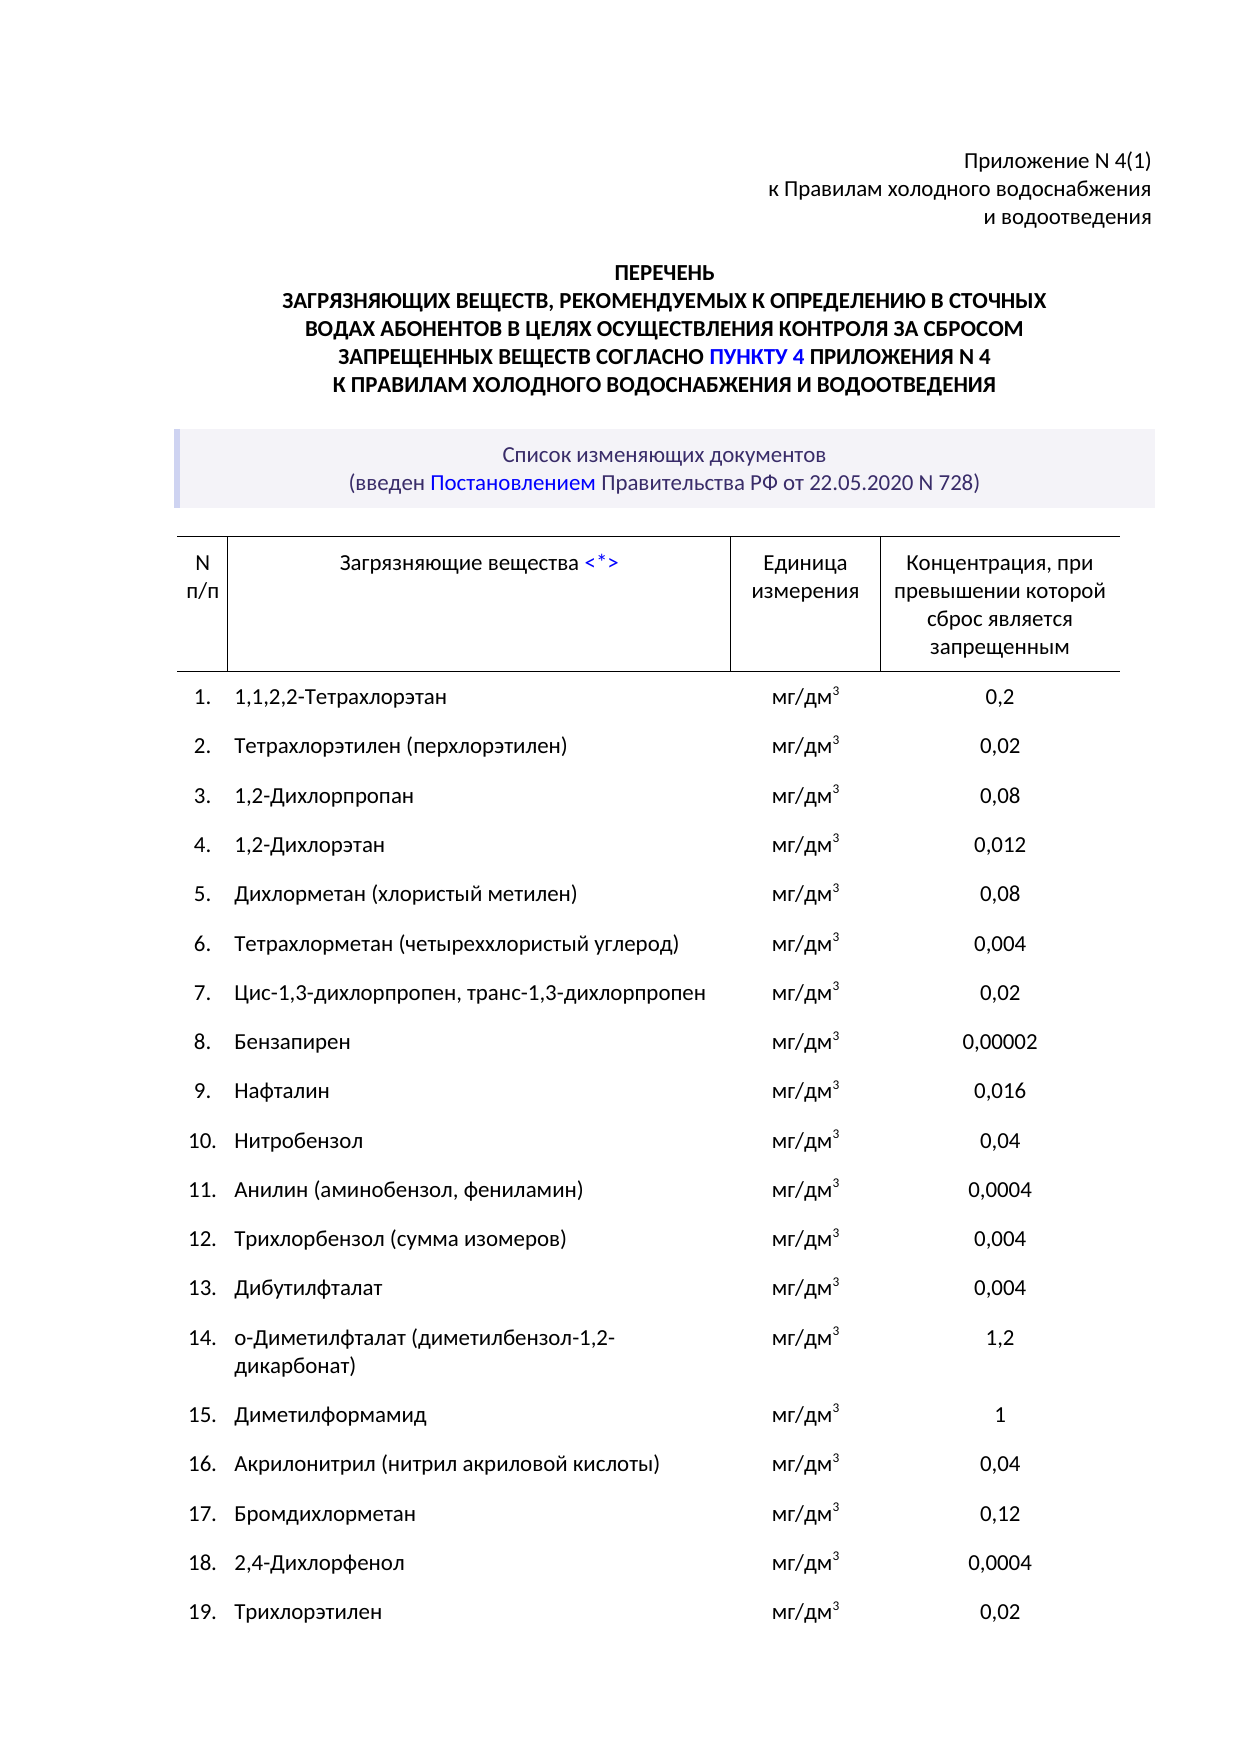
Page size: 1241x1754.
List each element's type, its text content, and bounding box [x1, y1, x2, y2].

table_cell 0,2 [880, 672, 1119, 721]
table_cell мг/дм3 [730, 1017, 880, 1066]
table_cell 0,004 [880, 1263, 1119, 1312]
table_cell мг/дм3 [730, 1537, 880, 1587]
table_cell 2,4-Дихлорфенол [228, 1537, 730, 1587]
table_cell 1,2-Дихлорпропан [228, 770, 730, 819]
table_cell 13. [177, 1263, 228, 1312]
table_cell 1. [177, 672, 228, 721]
table_cell 0,0004 [880, 1537, 1119, 1587]
table_cell мг/дм3 [730, 1390, 880, 1439]
table_cell 15. [177, 1390, 228, 1439]
text и водоотведения [177, 202, 1152, 230]
table_cell 1 [880, 1390, 1119, 1439]
table_cell мг/дм3 [730, 721, 880, 770]
table_cell Бромдихлорметан [228, 1488, 730, 1537]
table_cell Нафталин [228, 1066, 730, 1115]
table_cell 9. [177, 1066, 228, 1115]
text к Правилам холодного водоснабжения [177, 174, 1152, 202]
table_cell Тетрахлорэтилен (перхлорэтилен) [228, 721, 730, 770]
table_cell 6. [177, 918, 228, 967]
table_cell Дибутилфталат [228, 1263, 730, 1312]
table_cell 0,012 [880, 820, 1119, 869]
table_cell 10. [177, 1115, 228, 1164]
table_cell 0,04 [880, 1439, 1119, 1488]
table_header Концентрация, при превышении которой сброс является запрещенным [881, 537, 1119, 671]
table_cell мг/дм3 [730, 672, 880, 721]
table_cell 16. [177, 1439, 228, 1488]
table_cell мг/дм3 [730, 1312, 880, 1389]
table_cell 0,016 [880, 1066, 1119, 1115]
table_cell 0,00002 [880, 1017, 1119, 1066]
table_cell Трихлорбензол (сумма изомеров) [228, 1214, 730, 1263]
title ЗАПРЕЩЕННЫХ ВЕЩЕСТВ СОГЛАСНО ПУНКТУ 4 ПРИЛОЖЕНИЯ N 4 [177, 342, 1152, 370]
table_cell мг/дм3 [730, 1214, 880, 1263]
table_cell мг/дм3 [730, 1263, 880, 1312]
table_cell 5. [177, 869, 228, 918]
table_cell 1,2 [880, 1312, 1119, 1389]
table_cell 0,004 [880, 1214, 1119, 1263]
table_cell мг/дм3 [730, 1439, 880, 1488]
table_cell 2. [177, 721, 228, 770]
table_cell 1,2-Дихлорэтан [228, 820, 730, 869]
table_cell Акрилонитрил (нитрил акриловой кислоты) [228, 1439, 730, 1488]
table_cell 18. [177, 1537, 228, 1587]
table_cell Цис-1,3-дихлорпропен, транс-1,3-дихлорпропен [228, 967, 730, 1017]
table_cell мг/дм3 [730, 1115, 880, 1164]
table_cell 12. [177, 1214, 228, 1263]
table_header N п/п [177, 537, 227, 671]
table_cell 0,04 [880, 1115, 1119, 1164]
title ПЕРЕЧЕНЬ [177, 258, 1152, 286]
text Приложение N 4(1) [177, 146, 1152, 174]
table_cell 11. [177, 1164, 228, 1214]
table_cell мг/дм3 [730, 770, 880, 819]
table_cell 7. [177, 967, 228, 1017]
table_cell 19. [177, 1587, 228, 1636]
table_header Единица измерения [731, 537, 880, 671]
table_cell Анилин (аминобензол, фениламин) [228, 1164, 730, 1214]
title ЗАГРЯЗНЯЮЩИХ ВЕЩЕСТВ, РЕКОМЕНДУЕМЫХ К ОПРЕДЕЛЕНИЮ В СТОЧНЫХ [177, 286, 1152, 314]
table_cell 14. [177, 1312, 228, 1389]
table_header Загрязняющие вещества <*> [228, 537, 730, 671]
table_cell мг/дм3 [730, 1164, 880, 1214]
table_cell мг/дм3 [730, 869, 880, 918]
title ВОДАХ АБОНЕНТОВ В ЦЕЛЯХ ОСУЩЕСТВЛЕНИЯ КОНТРОЛЯ ЗА СБРОСОМ [177, 314, 1152, 342]
table_cell Бензапирен [228, 1017, 730, 1066]
table_cell 4. [177, 820, 228, 869]
table_cell Трихлорэтилен [228, 1587, 730, 1636]
table_cell 0,08 [880, 770, 1119, 819]
table_cell Диметилформамид [228, 1390, 730, 1439]
table_cell мг/дм3 [730, 967, 880, 1017]
table_cell мг/дм3 [730, 918, 880, 967]
table_cell 17. [177, 1488, 228, 1537]
title К ПРАВИЛАМ ХОЛОДНОГО ВОДОСНАБЖЕНИЯ И ВОДООТВЕДЕНИЯ [177, 370, 1152, 398]
table_header Список изменяющих документов (введен Постановлением Правительства РФ от 22.05.2020 N 728) [180, 429, 1149, 508]
table_cell мг/дм3 [730, 820, 880, 869]
table_cell 8. [177, 1017, 228, 1066]
table_cell 3. [177, 770, 228, 819]
table_cell 0,02 [880, 967, 1119, 1017]
table_cell мг/дм3 [730, 1488, 880, 1537]
table_cell 0,08 [880, 869, 1119, 918]
table_cell 0,02 [880, 1587, 1119, 1636]
table_cell 0,004 [880, 918, 1119, 967]
table_cell 0,0004 [880, 1164, 1119, 1214]
table_cell Тетрахлорметан (четыреххлористый углерод) [228, 918, 730, 967]
table_cell 0,02 [880, 721, 1119, 770]
table_cell мг/дм3 [730, 1066, 880, 1115]
table_cell о-Диметилфталат (диметилбензол-1,2-дикарбонат) [228, 1312, 730, 1389]
table_cell 0,12 [880, 1488, 1119, 1537]
table_cell мг/дм3 [730, 1587, 880, 1636]
table_cell Дихлорметан (хлористый метилен) [228, 869, 730, 918]
table_cell Нитробензол [228, 1115, 730, 1164]
table_cell 1,1,2,2-Тетрахлорэтан [228, 672, 730, 721]
